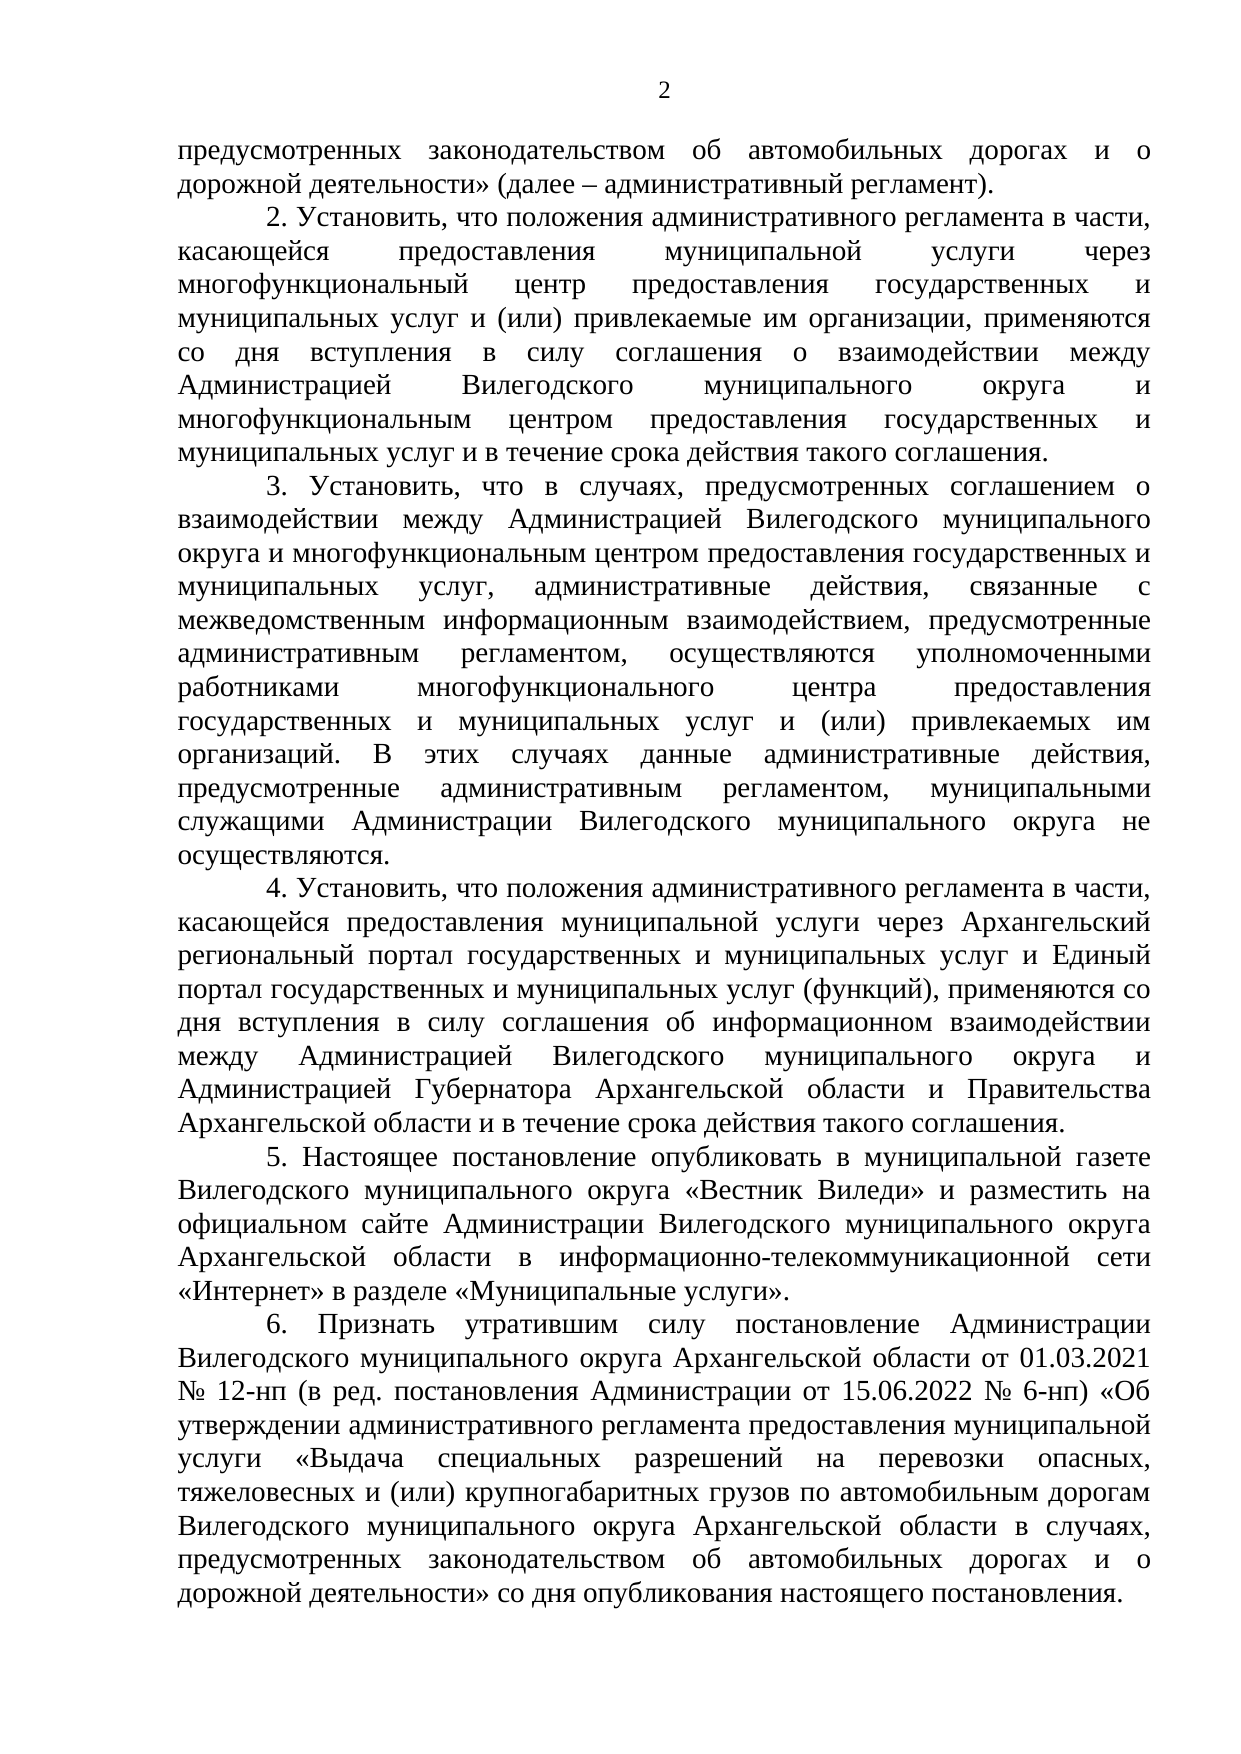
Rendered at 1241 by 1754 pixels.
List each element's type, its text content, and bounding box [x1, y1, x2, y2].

text 4. Установить, что положения административного регламента в части, касающейся предоставления муниципальной услуги через Архангельский региональный портал государственных и муниципальных услуг и Единый портал государственных и муниципальных услуг (функций), применяются со дня вступления в силу соглашения об информационном взаимодействии между Администрацией Вилегодского муниципального округа и Администрацией Губернатора Архангельской области и Правительства Архангельской области и в течение срока действия такого соглашения. [177, 870, 1152, 1139]
text 2. Установить, что положения административного регламента в части, касающейся предоставления муниципальной услуги через многофункциональный центр предоставления государственных и муниципальных услуг и (или) привлекаемые им организации, применяются со дня вступления в силу соглашения о взаимодействии между Администрацией Вилегодского муниципального округа и многофункциональным центром предоставления государственных и муниципальных услуг и в течение срока действия такого соглашения. [177, 199, 1152, 468]
text 3. Установить, что в случаях, предусмотренных соглашением о взаимодействии между Администрацией Вилегодского муниципального округа и многофункциональным центром предоставления государственных и муниципальных услуг, административные действия, связанные с межведомственным информационным взаимодействием, предусмотренные административным регламентом, осуществляются уполномоченными работниками многофункционального центра предоставления государственных и муниципальных услуг и (или) привлекаемых им организаций. В этих случаях данные административные действия, предусмотренные административным регламентом, муниципальными служащими Администрации Вилегодского муниципального округа не осуществляются. [177, 468, 1152, 870]
text 6. Признать утратившим силу постановление Администрации Вилегодского муниципального округа Архангельской области от 01.03.2021 № 12-нп (в ред. постановления Администрации от 15.06.2022 № 6-нп) «Об утверждении административного регламента предоставления муниципальной услуги «Выдача специальных разрешений на перевозки опасных, тяжеловесных и (или) крупногабаритных грузов по автомобильным дорогам Вилегодского муниципального округа Архангельской области в случаях, предусмотренных законодательством об автомобильных дорогах и о дорожной деятельности» со дня опубликования настоящего постановления. [177, 1306, 1152, 1608]
text 5. Настоящее постановление опубликовать в муниципальной газете Вилегодского муниципального округа «Вестник Виледи» и разместить на официальном сайте Администрации Вилегодского муниципального округа Архангельской области в информационно-телекоммуникационной сети «Интернет» в разделе «Муниципальные услуги». [177, 1139, 1152, 1306]
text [177, 132, 1152, 199]
